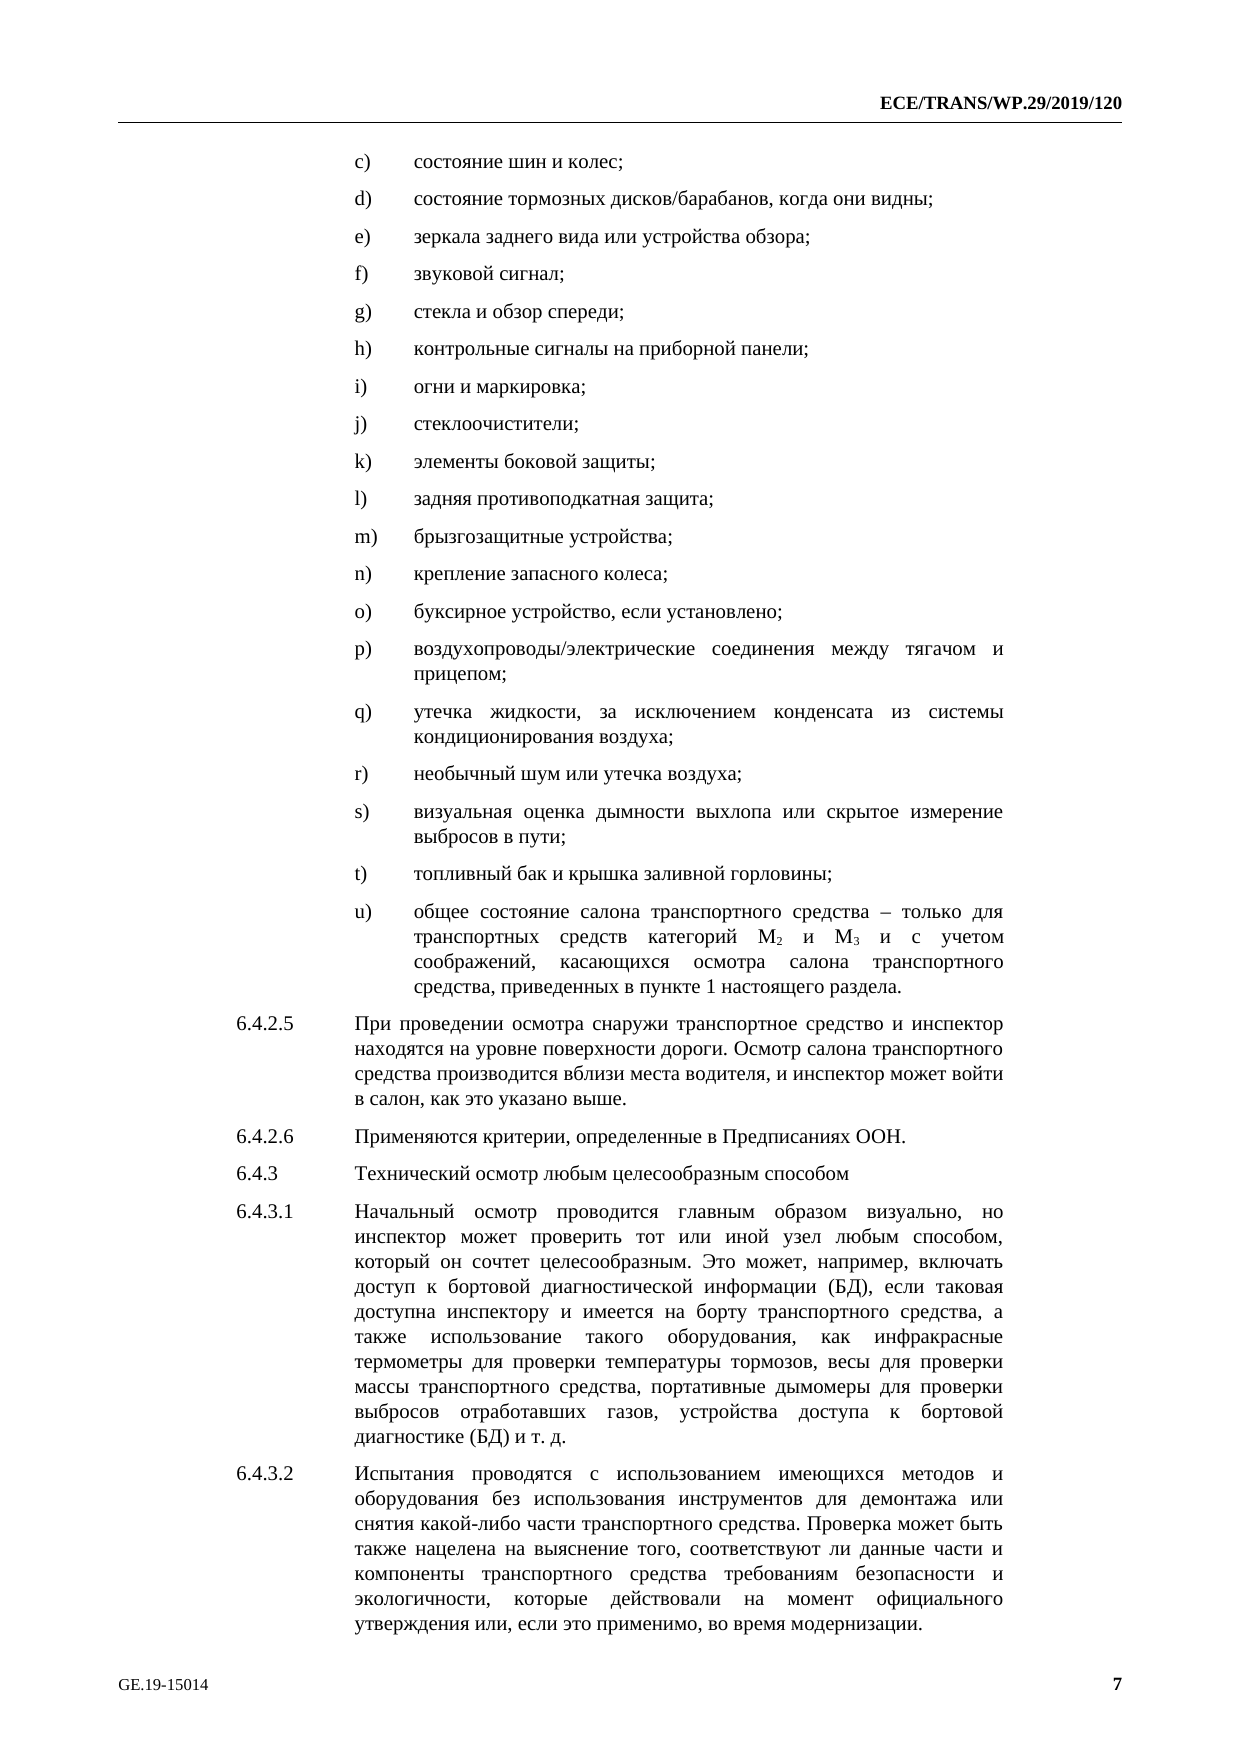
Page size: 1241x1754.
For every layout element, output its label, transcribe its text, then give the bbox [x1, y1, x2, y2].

text s) визуальная оценка дымности выхлопа или скрытое измерение выбросов в пути; [354, 798, 1004, 848]
text 6.4.3.1 Начальный осмотр проводится главным образом визуально, но инспектор может проверить тот или иной узел любым способом, который он сочтет целесообразным. Это может, например, включать доступ к бортовой диагностической информации (БД), если таковая доступна инспектору и имеется на борту транспортного средства, а также использование такого оборудования, как инфракрасные термометры для проверки температуры тормозов, весы для проверки массы транспортного средства, портативные дымомеры для проверки выбросов отработавших газов, устройства доступа к бортовой диагностике (БД) и т. д. [236, 1198, 1004, 1448]
text u) общее состояние салона транспортного средства – только для транспортных средств категорий М2 и М3 и с учетом соображений, касающихся осмотра салона транспортного средства, приведенных в пункте 1 настоящего раздела. [354, 898, 1004, 998]
text e) зеркала заднего вида или устройства обзора; [354, 223, 1004, 248]
text m) брызгозащитные устройства; [354, 523, 1004, 548]
text g) стекла и обзор спереди; [354, 298, 1004, 323]
text p) воздухопроводы/электрические соединения между тягачом и прицепом; [354, 635, 1004, 685]
text o) буксирное устройство, если установлено; [354, 598, 1004, 623]
text t) топливный бак и крышка заливной горловины; [354, 860, 1004, 885]
text j) стеклоочистители; [354, 410, 1004, 435]
text 6.4.2.6 Применяются критерии, определенные в Предписаниях ООН. [236, 1123, 1004, 1148]
text l) задняя противоподкатная защита; [354, 485, 1004, 510]
text i) огни и маркировка; [354, 373, 1004, 398]
text r) необычный шум или утечка воздуха; [354, 760, 1004, 785]
text f) звуковой сигнал; [354, 260, 1004, 285]
text n) крепление запасного колеса; [354, 560, 1004, 585]
text h) контрольные сигналы на приборной панели; [354, 335, 1004, 360]
text 6.4.3 Технический осмотр любым целесообразным способом [236, 1160, 1004, 1185]
text k) элементы боковой защиты; [354, 448, 1004, 473]
text c) состояние шин и колес; [354, 148, 1004, 173]
text 6.4.3.2 Испытания проводятся с использованием имеющихся методов и оборудования без использования инструментов для демонтажа или снятия какой-либо части транспортного средства. Проверка может быть также нацелена на выяснение того, соответствуют ли данные части и компоненты транспортного средства требованиям безопасности и экологичности, которые действовали на момент официального утверждения или, если это применимо, во время модернизации. [236, 1460, 1004, 1635]
text q) утечка жидкости, за исключением конденсата из системы кондиционирования воздуха; [354, 698, 1004, 748]
text 6.4.2.5 При проведении осмотра снаружи транспортное средство и инспектор находятся на уровне поверхности дороги. Осмотр салона транспортного средства производится вблизи места водителя, и инспектор может войти в салон, как это указано выше. [236, 1010, 1004, 1110]
text d) состояние тормозных дисков/барабанов, когда они видны; [354, 185, 1004, 210]
